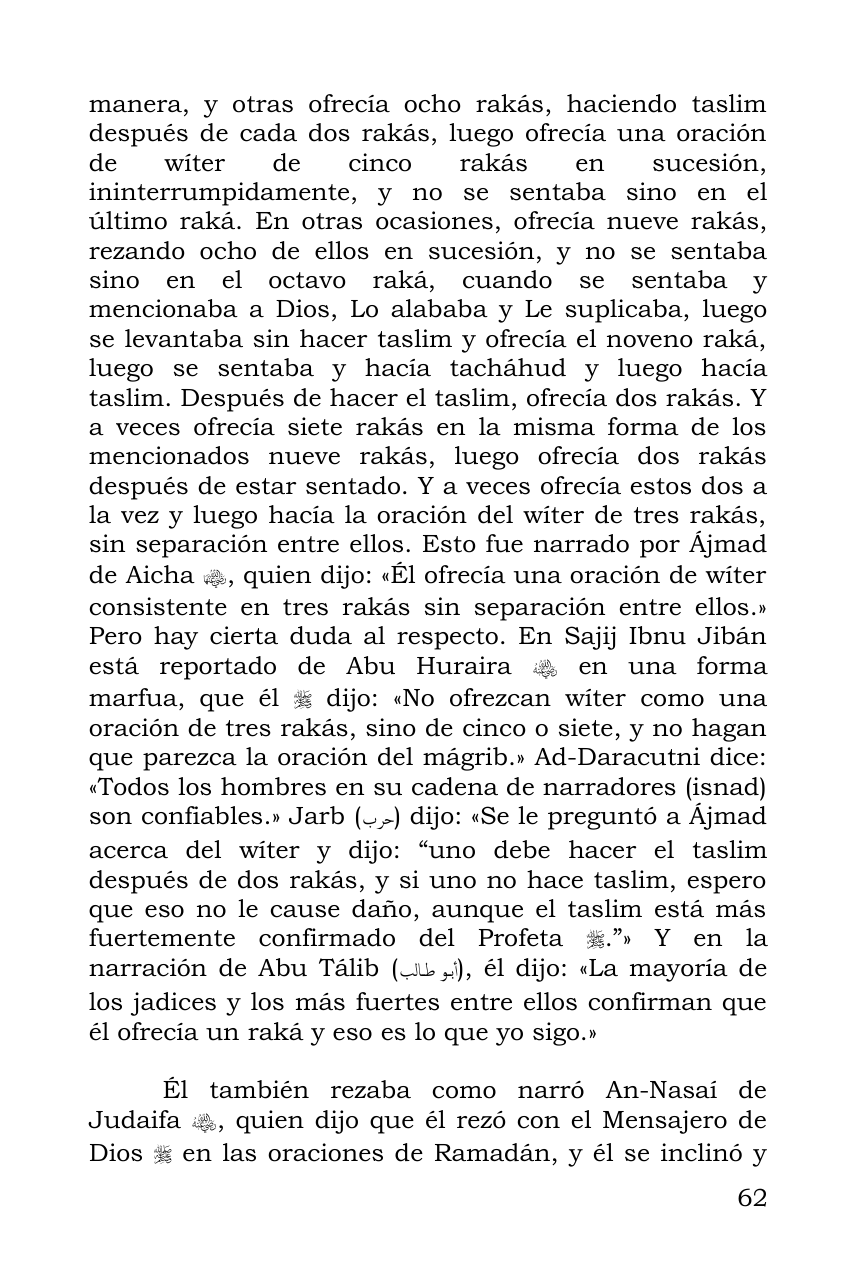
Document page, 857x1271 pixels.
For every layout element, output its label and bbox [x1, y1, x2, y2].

text [89, 89, 768, 1046]
text [89, 1075, 768, 1167]
